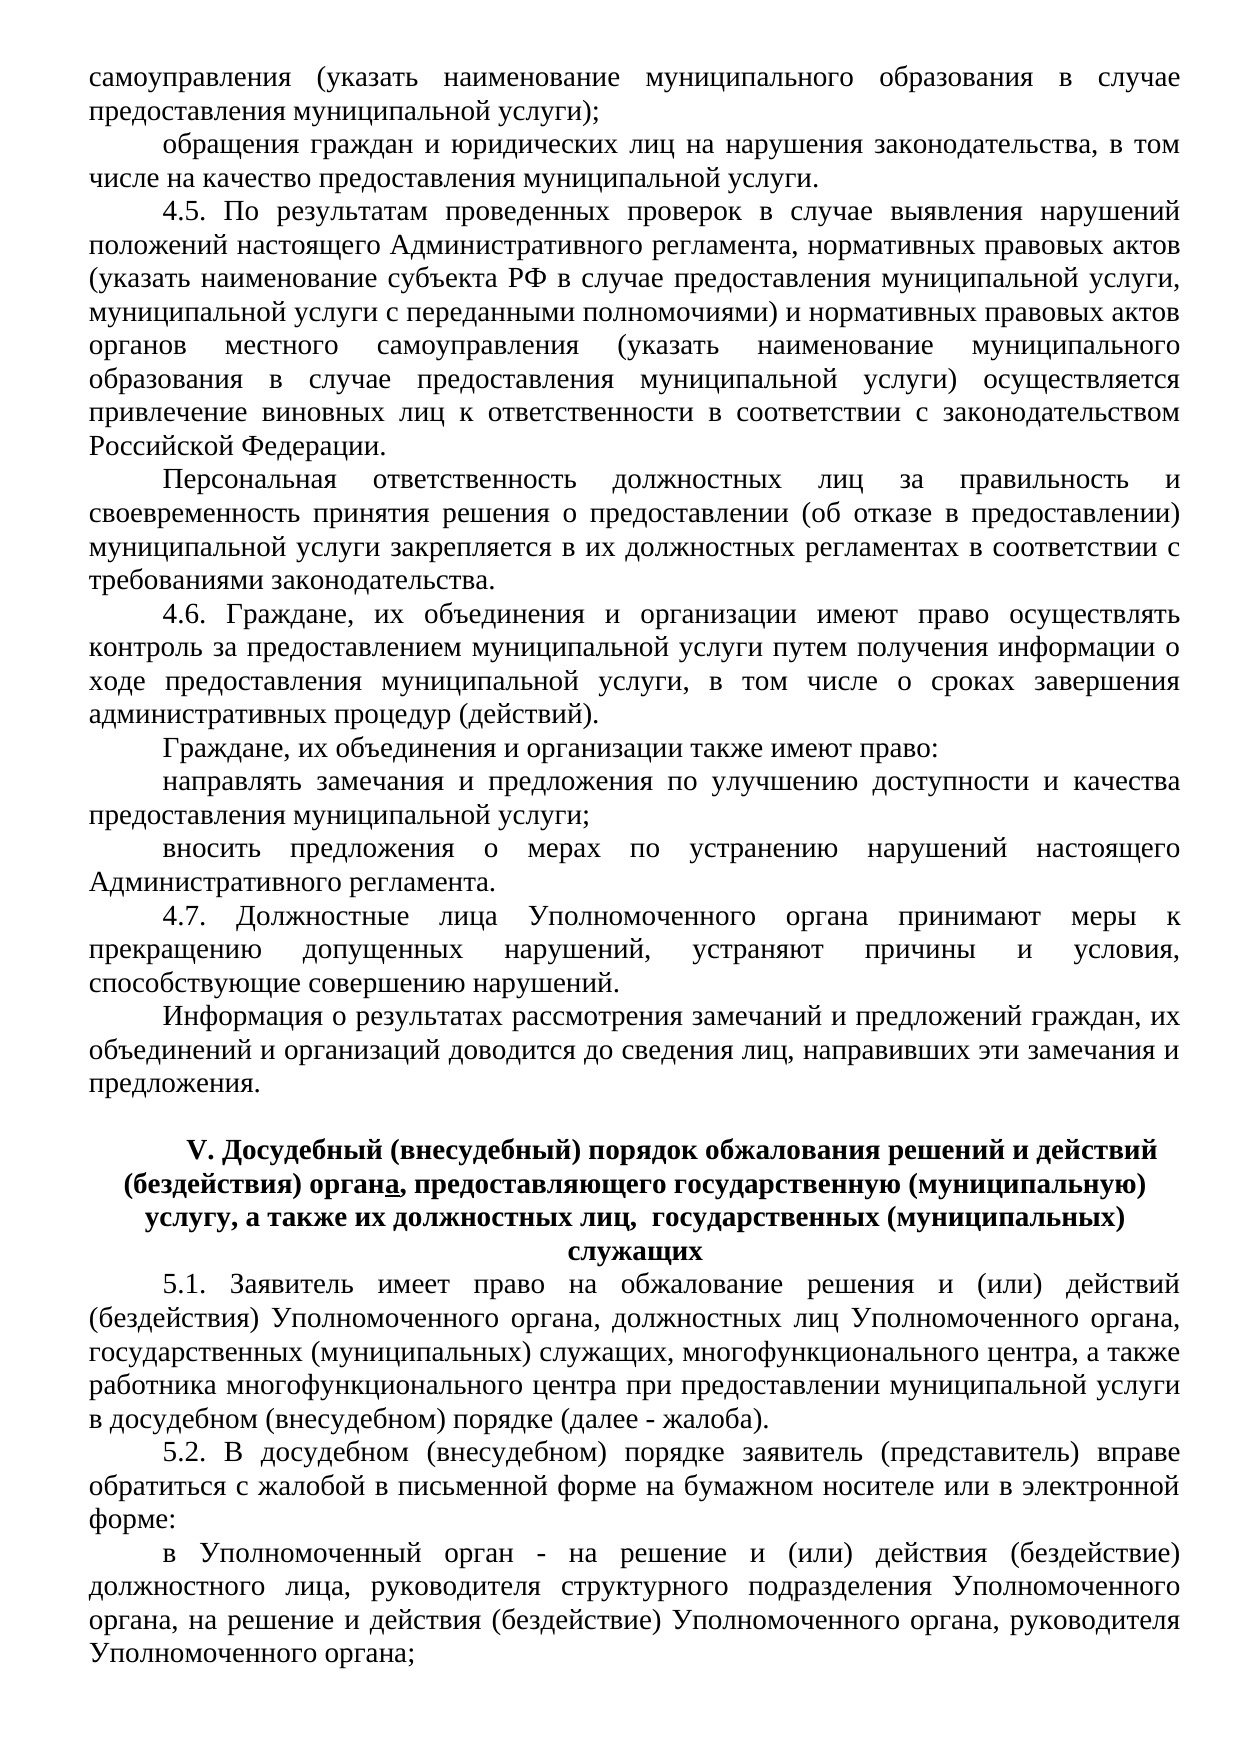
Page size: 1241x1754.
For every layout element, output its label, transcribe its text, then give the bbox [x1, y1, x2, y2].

text Граждане, их объединения и организации также имеют право: [89, 730, 1181, 763]
text Информация о результатах рассмотрения замечаний и предложений граждан, их объединений и организаций доводится до сведения лиц, направивших эти замечания и предложения. [89, 998, 1181, 1099]
text 5.1. Заявитель имеет право на обжалование решения и (или) действий (бездействия) Уполномоченного органа, должностных лиц Уполномоченного органа, государственных (муниципальных) служащих, многофункционального центра, а также работника многофункционального центра при предоставлении муниципальной услуги в досудебном (внесудебном) порядке (далее - жалоба). [89, 1267, 1181, 1434]
text обращения граждан и юридических лиц на нарушения законодательства, в том числе на качество предоставления муниципальной услуги. [89, 126, 1181, 193]
text 4.7. Должностные лица Уполномоченного органа принимают меры к прекращению допущенных нарушений, устраняют причины и условия, способствующие совершению нарушений. [89, 898, 1181, 998]
text V. Досудебный (внесудебный) порядок обжалования решений и действий (бездействия) органа, предоставляющего государственную (муниципальную) услугу, а также их должностных лиц, государственных (муниципальных) служащих [89, 1132, 1181, 1267]
text Персональная ответственность должностных лиц за правильность и своевременность принятия решения о предоставлении (об отказе в предоставлении) муниципальной услуги закрепляется в их должностных регламентах в соответствии с требованиями законодательства. [89, 462, 1181, 596]
text направлять замечания и предложения по улучшению доступности и качества предоставления муниципальной услуги; [89, 763, 1181, 831]
text вносить предложения о мерах по устранению нарушений настоящего Административного регламента. [89, 831, 1181, 898]
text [89, 59, 1181, 126]
text 4.5. По результатам проведенных проверок в случае выявления нарушений положений настоящего Административного регламента, нормативных правовых актов (указать наименование субъекта РФ в случае предоставления муниципальной услуги, муниципальной услуги с переданными полномочиями) и нормативных правовых актов органов местного самоуправления (указать наименование муниципального образования в случае предоставления муниципальной услуги) осуществляется привлечение виновных лиц к ответственности в соответствии с законодательством Российской Федерации. [89, 193, 1181, 462]
text 4.6. Граждане, их объединения и организации имеют право осуществлять контроль за предоставлением муниципальной услуги путем получения информации о ходе предоставления муниципальной услуги, в том числе о сроках завершения административных процедур (действий). [89, 596, 1181, 730]
text в Уполномоченный орган - на решение и (или) действия (бездействие) должностного лица, руководителя структурного подразделения Уполномоченного органа, на решение и действия (бездействие) Уполномоченного органа, руководителя Уполномоченного органа; [89, 1535, 1181, 1669]
text 5.2. В досудебном (внесудебном) порядке заявитель (представитель) вправе обратиться с жалобой в письменной форме на бумажном носителе или в электронной форме: [89, 1434, 1181, 1535]
